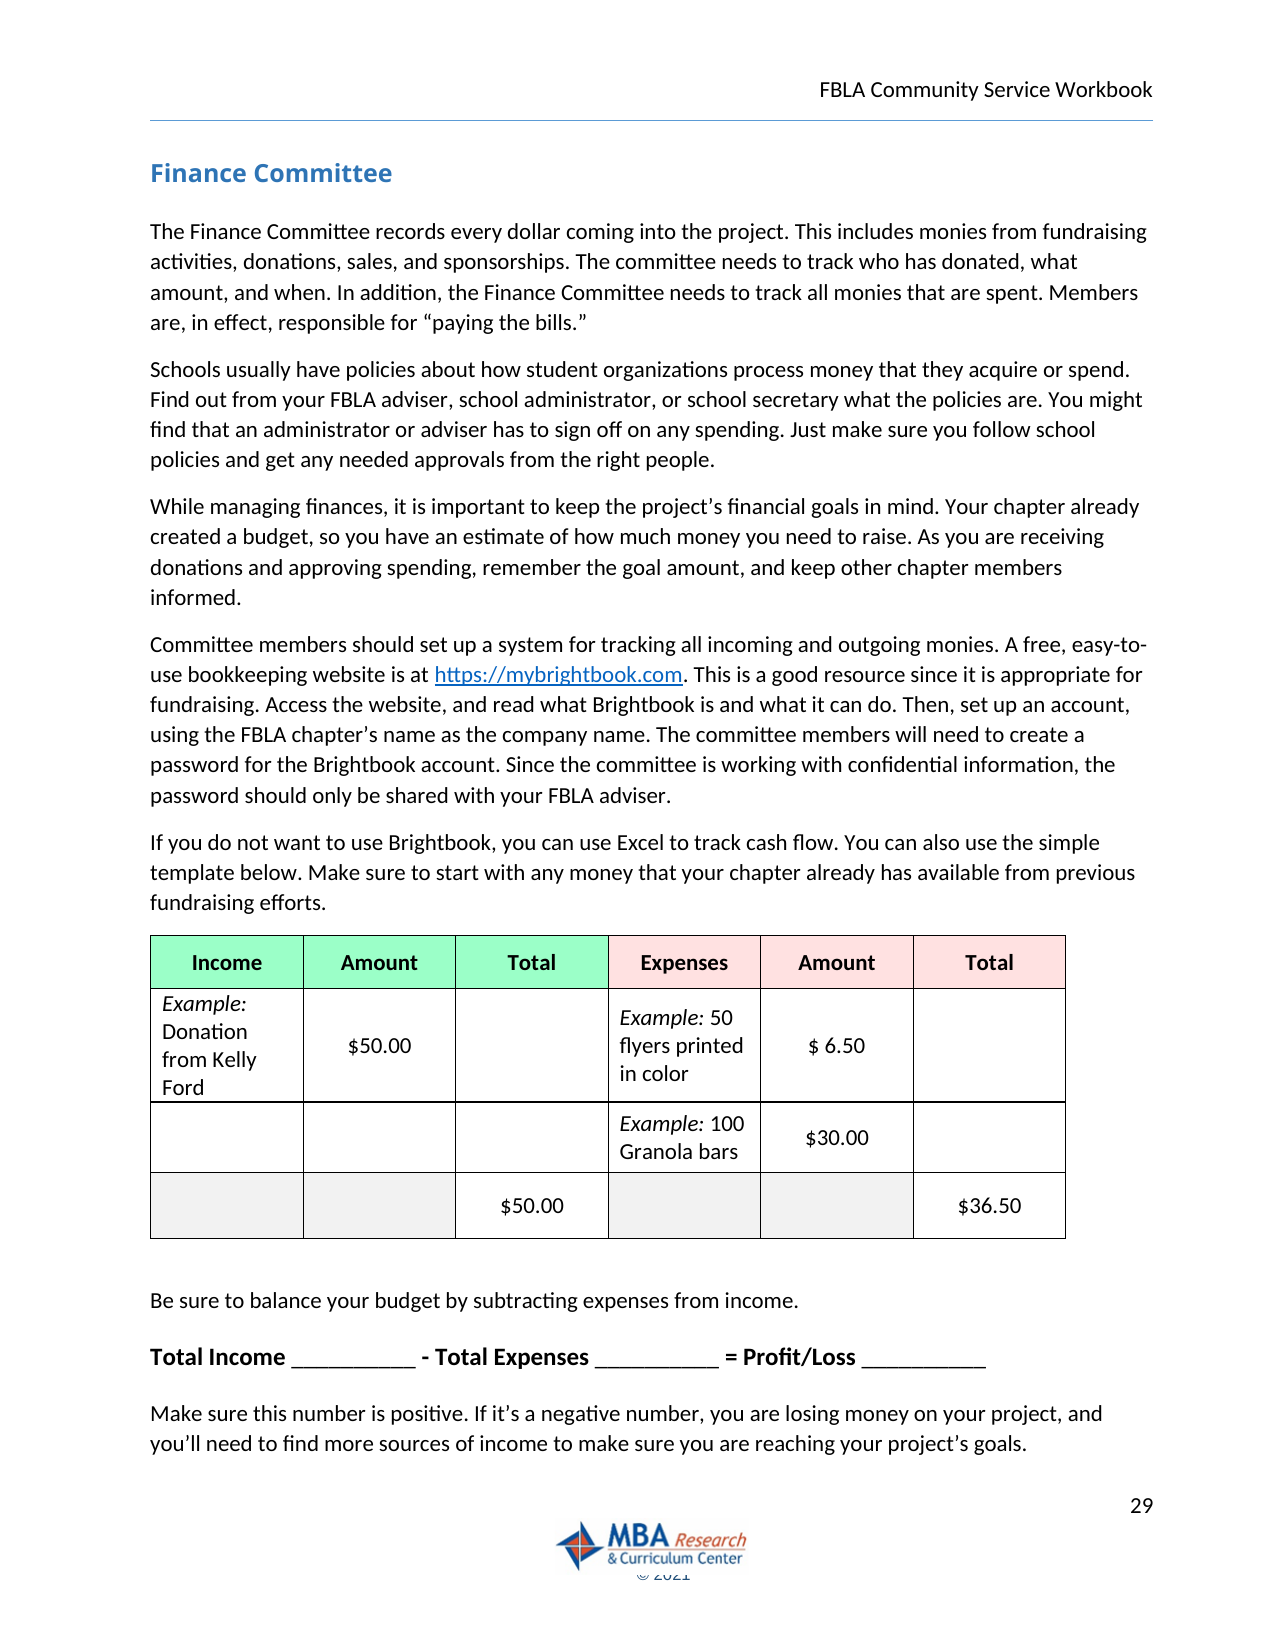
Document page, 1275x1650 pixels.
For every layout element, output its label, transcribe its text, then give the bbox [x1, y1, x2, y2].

table_cell [151, 1173, 303, 1238]
text While managing finances, it is important to keep the project’s financial goals in mind. Your chapter already created a budget, so you have an estimate of how much money you need to raise. As you are receiving donations and approving spending, remember the goal amount, and keep other chapter members informed. [150, 492, 1153, 611]
table_header Total [456, 936, 608, 988]
table_cell [456, 1103, 608, 1172]
table_cell $50.00 [304, 989, 455, 1101]
text Be sure to balance your budget by subtracting expenses from income. [150, 1286, 1153, 1314]
picture [554, 1518, 749, 1575]
table_header Amount [304, 936, 455, 988]
text Committee members should set up a system for tracking all incoming and outgoing monies. A free, easy-to-use bookkeeping website is at https://mybrightbook.com. This is a good resource since it is appropriate for fundraising. Access the website, and read what Brightbook is and what it can do. Then, set up an account, using the FBLA chapter’s name as the company name. The committee members will need to create a password for the Brightbook account. Since the committee is working with confidential information, the password should only be shared with your FBLA adviser. [150, 630, 1153, 809]
table_cell [456, 989, 608, 1101]
table_cell Example: Donation from Kelly Ford [151, 989, 303, 1101]
text Make sure this number is positive. If it’s a negative number, you are losing money on your project, and you’ll need to find more sources of income to make sure you are reaching your project’s goals. [150, 1399, 1153, 1458]
table_header Income [151, 936, 303, 988]
table_cell Example: 100 Granola bars [609, 1103, 760, 1172]
table_cell [761, 1173, 913, 1238]
table_cell [914, 1103, 1065, 1172]
table_cell [609, 1173, 760, 1238]
table_header Expenses [609, 936, 760, 988]
table_cell [304, 1103, 455, 1172]
table_header Amount [761, 936, 913, 988]
text Total Income __________ - Total Expenses __________ = Profit/Loss __________ [150, 1341, 1153, 1372]
table_header Total [914, 936, 1065, 988]
text Finance Committee [150, 155, 1153, 189]
text The Finance Committee records every dollar coming into the project. This includes monies from fundraising activities, donations, sales, and sponsorships. The committee needs to track who has donated, what amount, and when. In addition, the Finance Committee needs to track all monies that are spent. Members are, in effect, responsible for “paying the bills.” [150, 217, 1153, 336]
table_cell Example: 50 flyers printed in color [609, 989, 760, 1101]
table_cell [304, 1173, 455, 1238]
table_cell $30.00 [761, 1103, 913, 1172]
text Schools usually have policies about how student organizations process money that they acquire or spend. Find out from your FBLA adviser, school administrator, or school secretary what the policies are. You might find that an administrator or adviser has to sign off on any spending. Just make sure you follow school policies and get any needed approvals from the right people. [150, 355, 1153, 473]
table_cell [914, 989, 1065, 1101]
table_cell [151, 1103, 303, 1172]
table_cell $36.50 [914, 1173, 1065, 1238]
text If you do not want to use Brightbook, you can use Excel to track cash flow. You can also use the simple template below. Make sure to start with any money that your chapter already has available from previous fundraising efforts. [150, 828, 1153, 916]
table_cell $ 6.50 [761, 989, 913, 1101]
table_cell $50.00 [456, 1173, 608, 1238]
